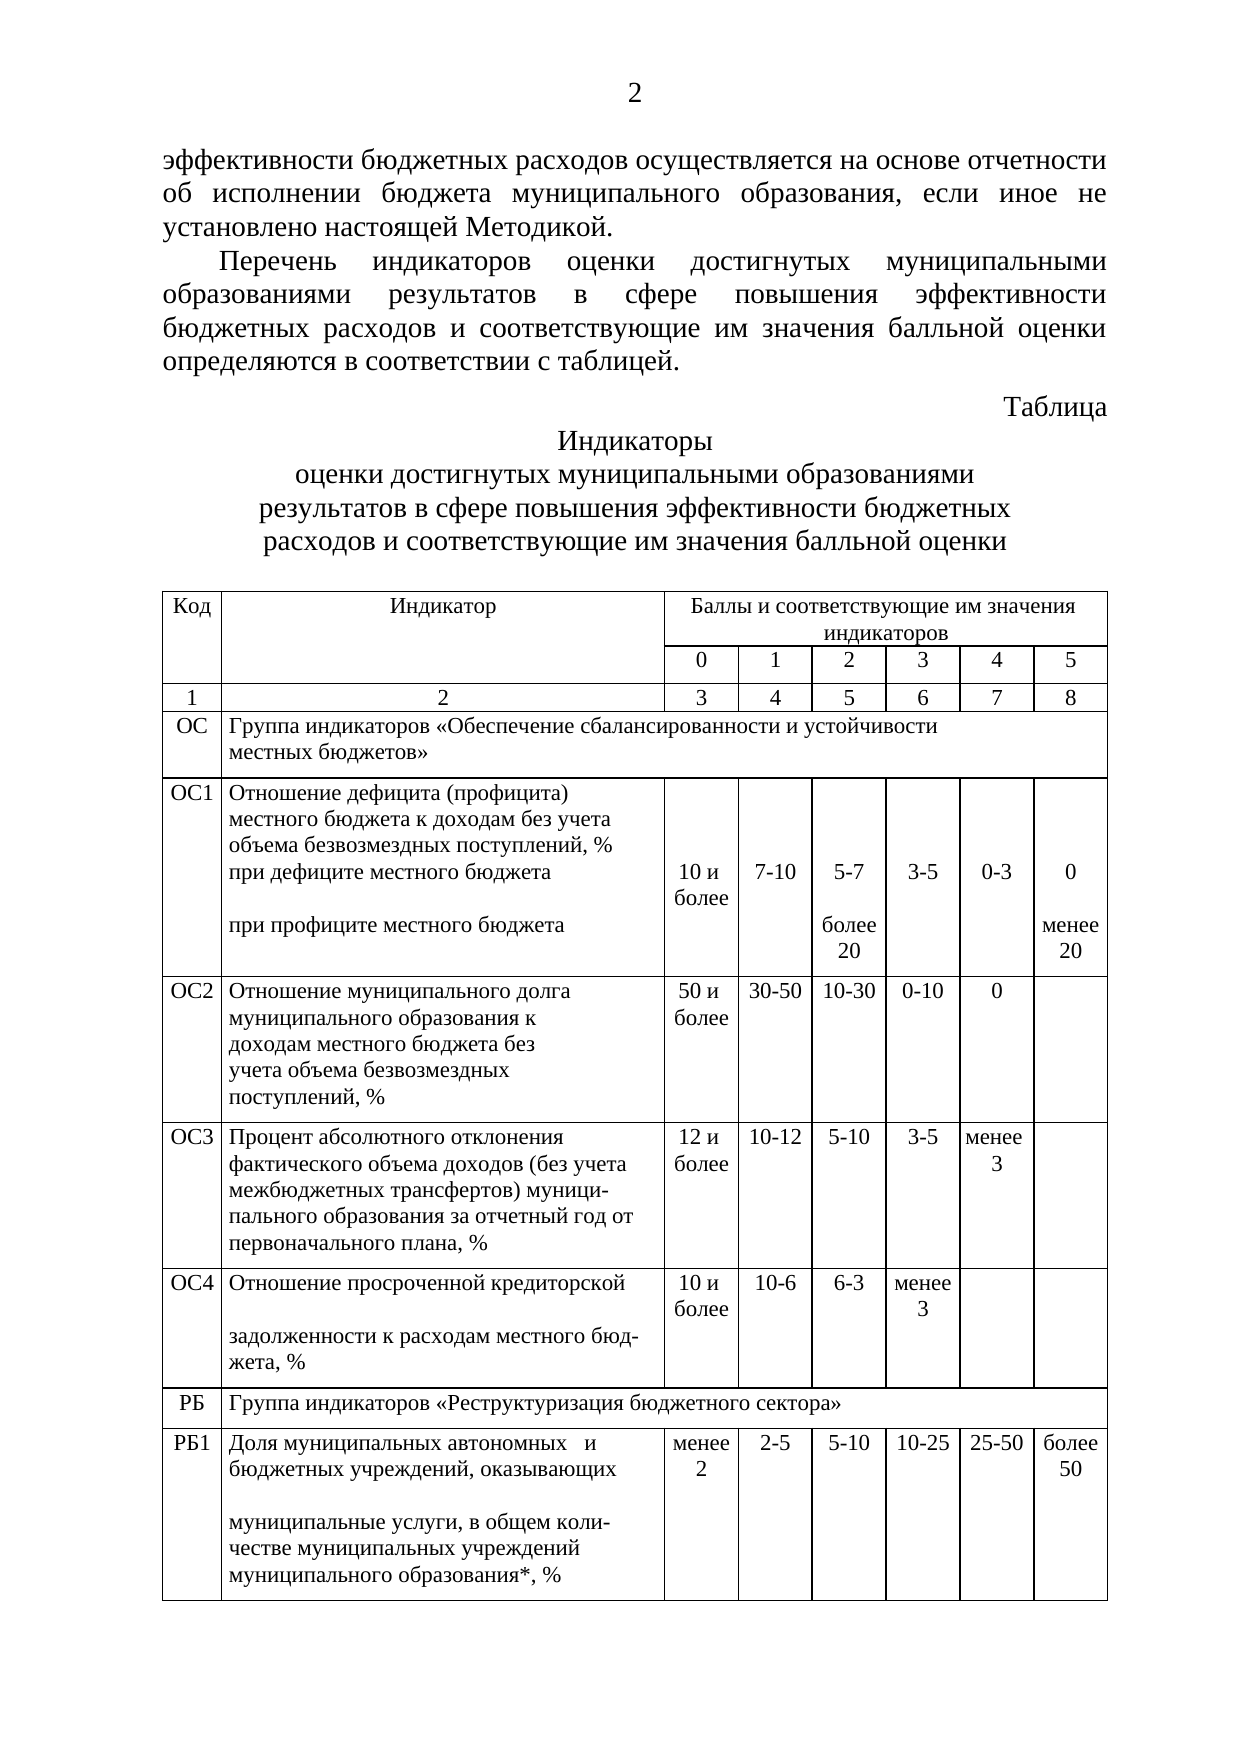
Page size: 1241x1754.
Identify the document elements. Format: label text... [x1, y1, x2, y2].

table_cell 5-10 [813, 1429, 885, 1599]
text расходов и соответствующие им значения балльной оценки [162, 523, 1107, 557]
table_cell 0-10 [887, 977, 959, 1122]
table_cell ОС [163, 712, 221, 777]
table_cell РБ1 [163, 1429, 221, 1599]
table_cell 1 [163, 684, 221, 711]
table_cell ОС2 [163, 977, 221, 1122]
table_cell 3 [887, 647, 959, 683]
table_cell 10 и более [665, 779, 738, 976]
text Таблица [162, 389, 1107, 423]
table_cell ОС1 [163, 779, 221, 976]
table_cell Отношение дефицита (профицита) местного бюджета к доходам без учета объема безвозмездных поступлений, % при дефиците местного бюджета при профиците местного бюджета [222, 779, 664, 976]
table_cell 2-5 [739, 1429, 811, 1599]
table_cell более 50 [1035, 1429, 1107, 1599]
table_cell 0 [961, 977, 1033, 1122]
text Индикаторы [162, 423, 1107, 456]
table_cell Доля муниципальных автономных и бюджетных учреждений, оказывающих муниципальные услуги, в общем коли-честве муниципальных учреждений муниципального образования*, % [222, 1429, 664, 1599]
table_cell 10-25 [887, 1429, 959, 1599]
text Перечень индикаторов оценки достигнутых муниципальными образованиями результатов в сфере повышения эффективности бюджетных расходов и соответствующие им значения балльной оценки определяются в соответствии с таблицей. [162, 243, 1107, 377]
table_cell 10-30 [813, 977, 885, 1122]
table_cell Группа индикаторов «Реструктуризация бюджетного сектора» [222, 1389, 1107, 1427]
table_cell 5-10 [813, 1123, 885, 1267]
table_cell 4 [739, 684, 811, 711]
table_cell [1035, 1269, 1107, 1387]
table_cell 6 [887, 684, 959, 711]
table_cell 5 [813, 684, 885, 711]
table_cell 10-6 [739, 1269, 811, 1387]
table_cell ОС4 [163, 1269, 221, 1387]
table_cell [961, 1269, 1033, 1387]
table_cell РБ [163, 1389, 221, 1427]
table_cell 0 [665, 647, 738, 683]
table_cell [1035, 1123, 1107, 1267]
table_cell 0-3 [961, 779, 1033, 976]
table_cell 12 и более [665, 1123, 738, 1267]
table_cell 7-10 [739, 779, 811, 976]
table_cell ОС3 [163, 1123, 221, 1267]
table_cell менее 2 [665, 1429, 738, 1599]
text результатов в сфере повышения эффективности бюджетных [162, 490, 1107, 523]
table_cell 7 [961, 684, 1033, 711]
table_cell 3 [665, 684, 738, 711]
table_cell 50 и более [665, 977, 738, 1122]
table_cell 10-12 [739, 1123, 811, 1267]
text оценки достигнутых муниципальными образованиями [162, 456, 1107, 490]
table_cell Группа индикаторов «Обеспечение сбалансированности и устойчивости местных бюджетов» [222, 712, 1107, 777]
table_cell 3-5 [887, 1123, 959, 1267]
table_cell Отношение просроченной кредиторской задолженности к расходам местного бюд-жета, % [222, 1269, 664, 1387]
table_header Индикатор [222, 592, 664, 683]
table_cell 5 [1035, 647, 1107, 683]
table_cell Отношение муниципального долга муниципального образования к доходам местного бюджета без учета объема безвозмездных поступлений, % [222, 977, 664, 1122]
table_header Баллы и соответствующие им значения индикаторов [665, 592, 1107, 645]
table_cell 10 и более [665, 1269, 738, 1387]
table_cell 0 менее 20 [1035, 779, 1107, 976]
table_header Код [163, 592, 221, 683]
table_cell менее 3 [961, 1123, 1033, 1267]
table_cell менее 3 [887, 1269, 959, 1387]
table_cell 8 [1035, 684, 1107, 711]
table_cell 25-50 [961, 1429, 1033, 1599]
table_cell 1 [739, 647, 811, 683]
table_cell 2 [813, 647, 885, 683]
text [162, 142, 1107, 243]
table_cell 4 [961, 647, 1033, 683]
table_cell 2 [222, 684, 664, 711]
table_cell 6-3 [813, 1269, 885, 1387]
table_cell Процент абсолютного отклонения фактического объема доходов (без учета межбюджетных трансфертов) муници-пального образования за отчетный год от первоначального плана, % [222, 1123, 664, 1267]
table_cell 30-50 [739, 977, 811, 1122]
table_cell 3-5 [887, 779, 959, 976]
table_cell 5-7 более 20 [813, 779, 885, 976]
table_cell [1035, 977, 1107, 1122]
